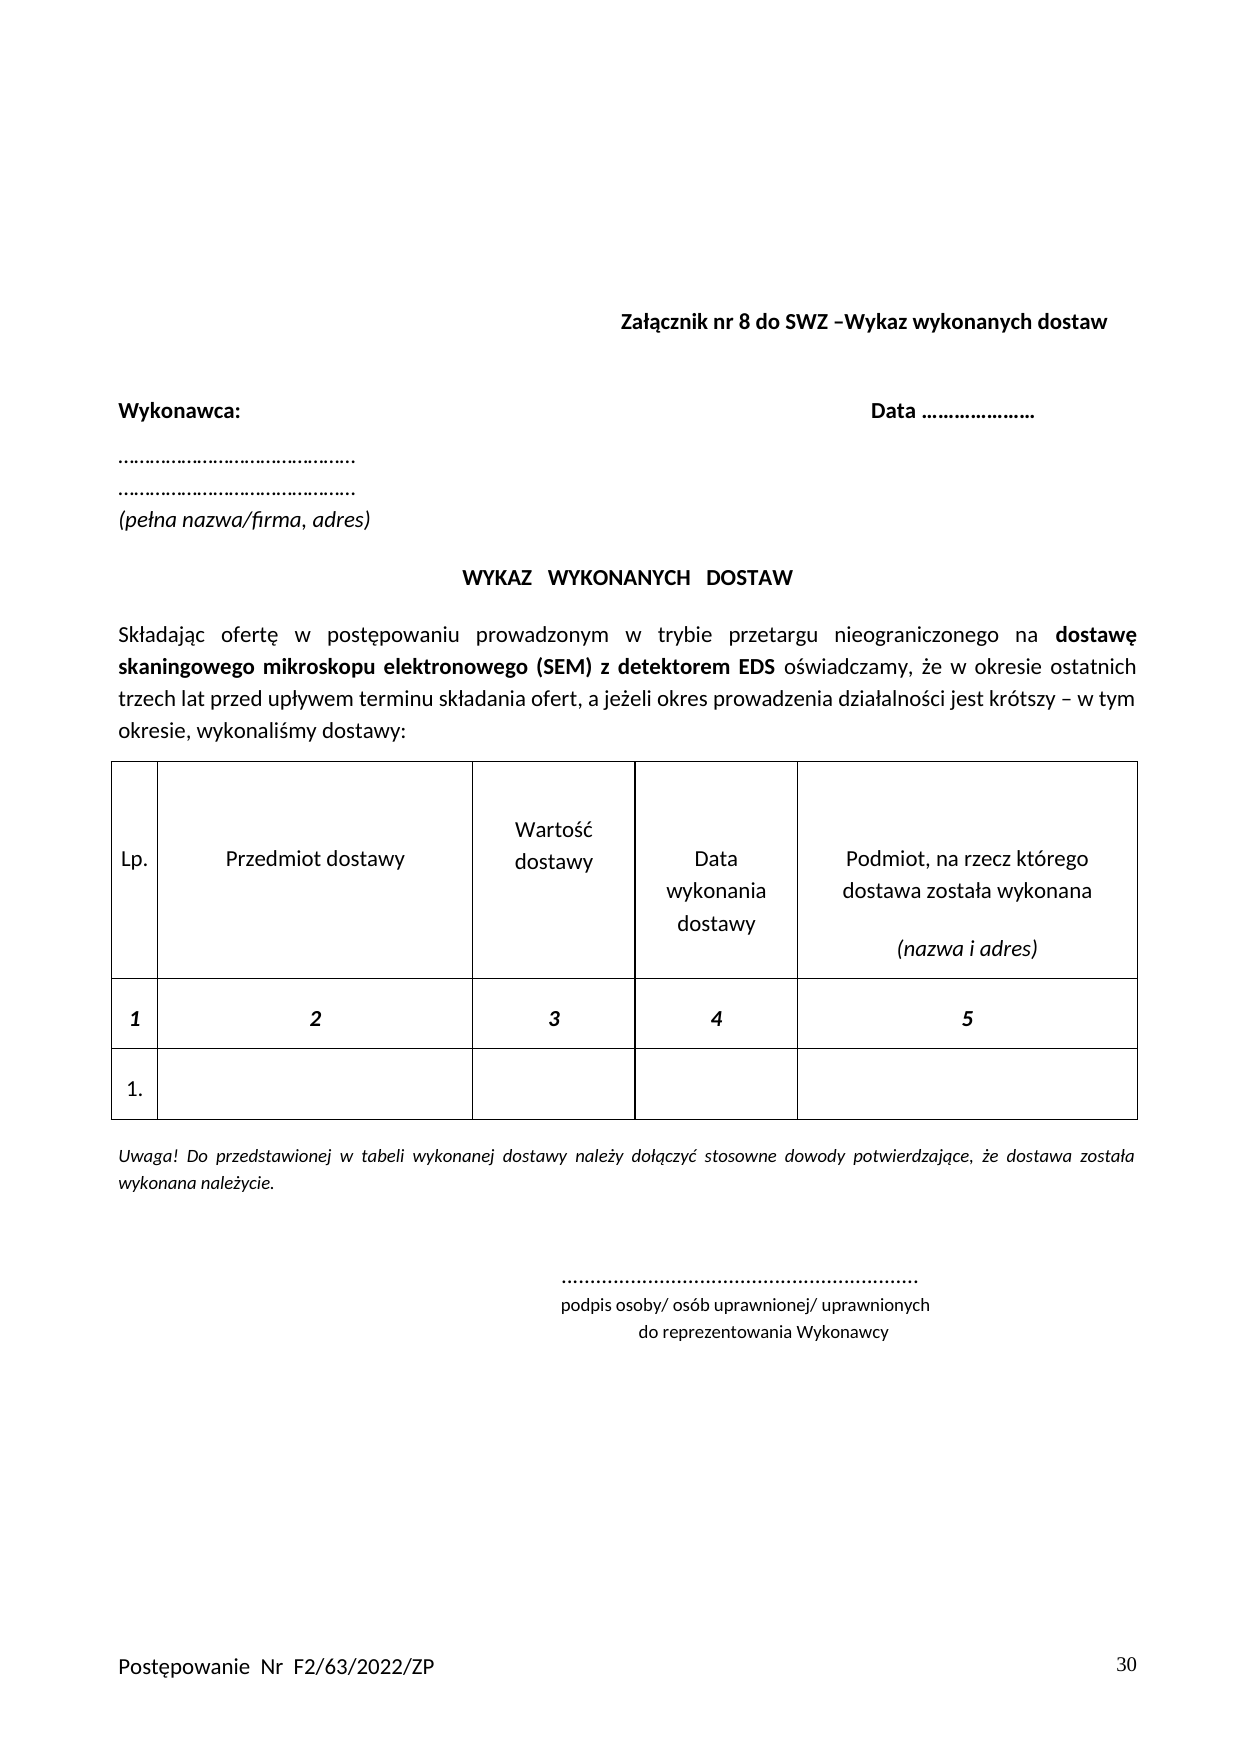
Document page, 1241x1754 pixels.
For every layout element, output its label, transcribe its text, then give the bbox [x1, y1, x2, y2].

text (pełna nazwa/firma, adres) [118, 506, 517, 534]
table_header Lp. [112, 762, 157, 978]
text Składając ofertę w postępowaniu prowadzonym w trybie przetargu nieograniczonego na dostawę skaningowego mikroskopu elektronowego (SEM) z detektorem EDS oświadczamy, że w okresie ostatnich trzech lat przed upływem terminu składania ofert, a jeżeli okres prowadzenia działalności jest krótszy – w tym okresie, wykonaliśmy dostawy: [118, 620, 1137, 744]
text ……………………………………… [118, 441, 517, 469]
text podpis osoby/ osób uprawnionej/ uprawnionych [118, 1293, 1137, 1316]
table_cell [158, 1049, 472, 1118]
text .............................................................. [487, 1261, 1137, 1289]
table_cell 1 [112, 979, 157, 1048]
table_cell [798, 1049, 1137, 1118]
table_cell 3 [473, 979, 634, 1048]
text Wykonawca: Data ………………… [118, 397, 1137, 424]
text Załącznik nr 8 do SWZ –Wykaz wykonanych dostaw [487, 307, 1137, 367]
table_header Przedmiot dostawy [158, 762, 472, 978]
table_cell [636, 1049, 797, 1118]
table_cell 5 [798, 979, 1137, 1048]
text Uwaga! Do przedstawionej w tabeli wykonanej dostawy należy dołączyć stosowne dowody potwierdzające, że dostawa została wykonana należycie. [118, 1144, 1137, 1194]
table_cell [473, 1049, 634, 1118]
text WYKAZ WYKONANYCH DOSTAW [118, 563, 1137, 591]
table_cell 4 [636, 979, 797, 1048]
table_cell 1. [112, 1049, 157, 1118]
text ……………………………………… [118, 473, 517, 501]
table_header Data wykonania dostawy [636, 762, 797, 978]
table_cell 2 [158, 979, 472, 1048]
table_header Podmiot, na rzecz którego dostawa została wykonana (nazwa i adres) [798, 762, 1137, 978]
text do reprezentowania Wykonawcy [118, 1320, 1137, 1343]
table_header Wartość dostawy [473, 762, 634, 978]
